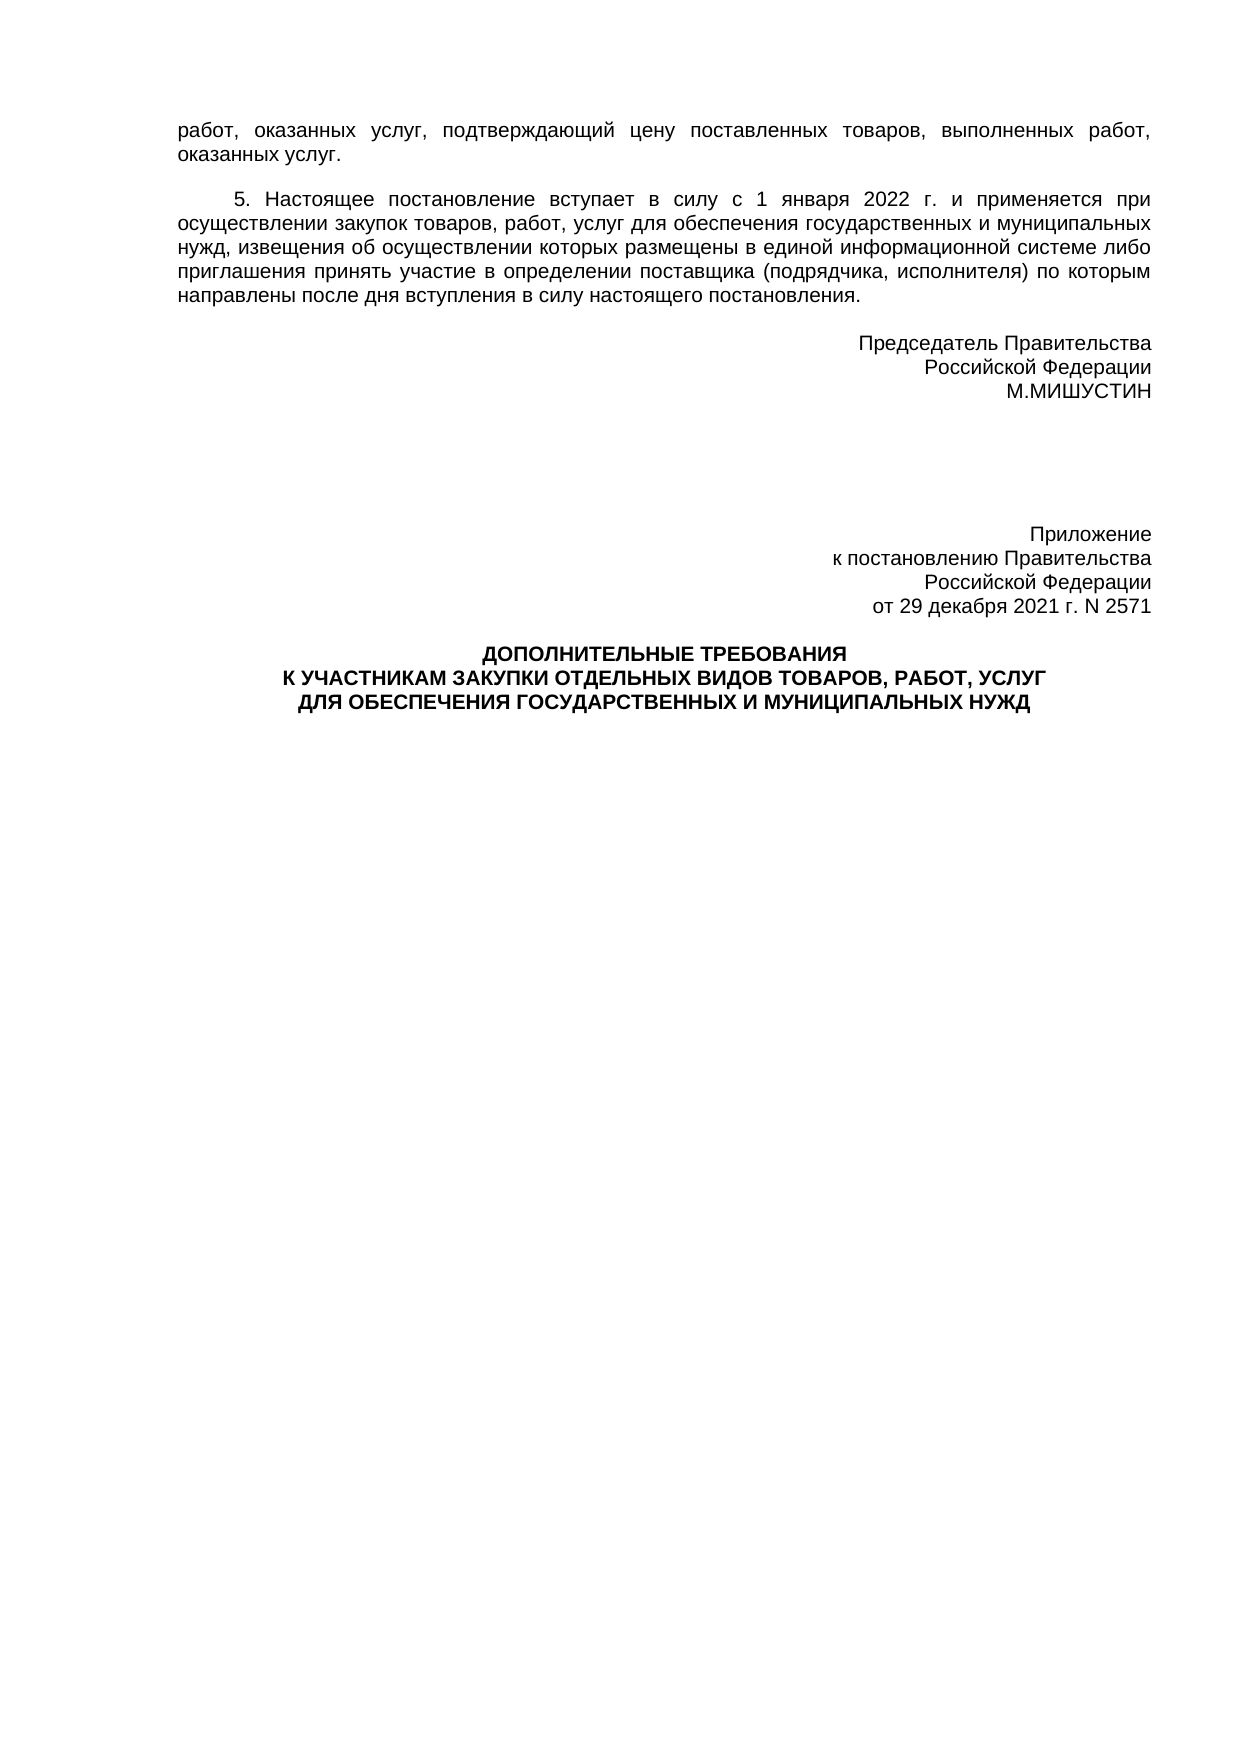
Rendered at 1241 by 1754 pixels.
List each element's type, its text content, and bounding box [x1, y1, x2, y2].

title ДЛЯ ОБЕСПЕЧЕНИЯ ГОСУДАРСТВЕННЫХ И МУНИЦИПАЛЬНЫХ НУЖД [177, 690, 1152, 714]
text М.МИШУСТИН [177, 378, 1152, 402]
title К УЧАСТНИКАМ ЗАКУПКИ ОТДЕЛЬНЫХ ВИДОВ ТОВАРОВ, РАБОТ, УСЛУГ [177, 666, 1152, 690]
text Российской Федерации [177, 354, 1152, 378]
title ДОПОЛНИТЕЛЬНЫЕ ТРЕБОВАНИЯ [177, 642, 1152, 666]
text к постановлению Правительства [177, 546, 1152, 570]
text Приложение [177, 522, 1152, 546]
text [177, 118, 1152, 166]
text Председатель Правительства [177, 331, 1152, 354]
text от 29 декабря 2021 г. N 2571 [177, 594, 1152, 618]
text Российской Федерации [177, 570, 1152, 594]
text 5. Настоящее постановление вступает в силу с 1 января 2022 г. и применяется при осуществлении закупок товаров, работ, услуг для обеспечения государственных и муниципальных нужд, извещения об осуществлении которых размещены в единой информационной системе либо приглашения принять участие в определении поставщика (подрядчика, исполнителя) по которым направлены после дня вступления в силу настоящего постановления. [177, 187, 1152, 307]
